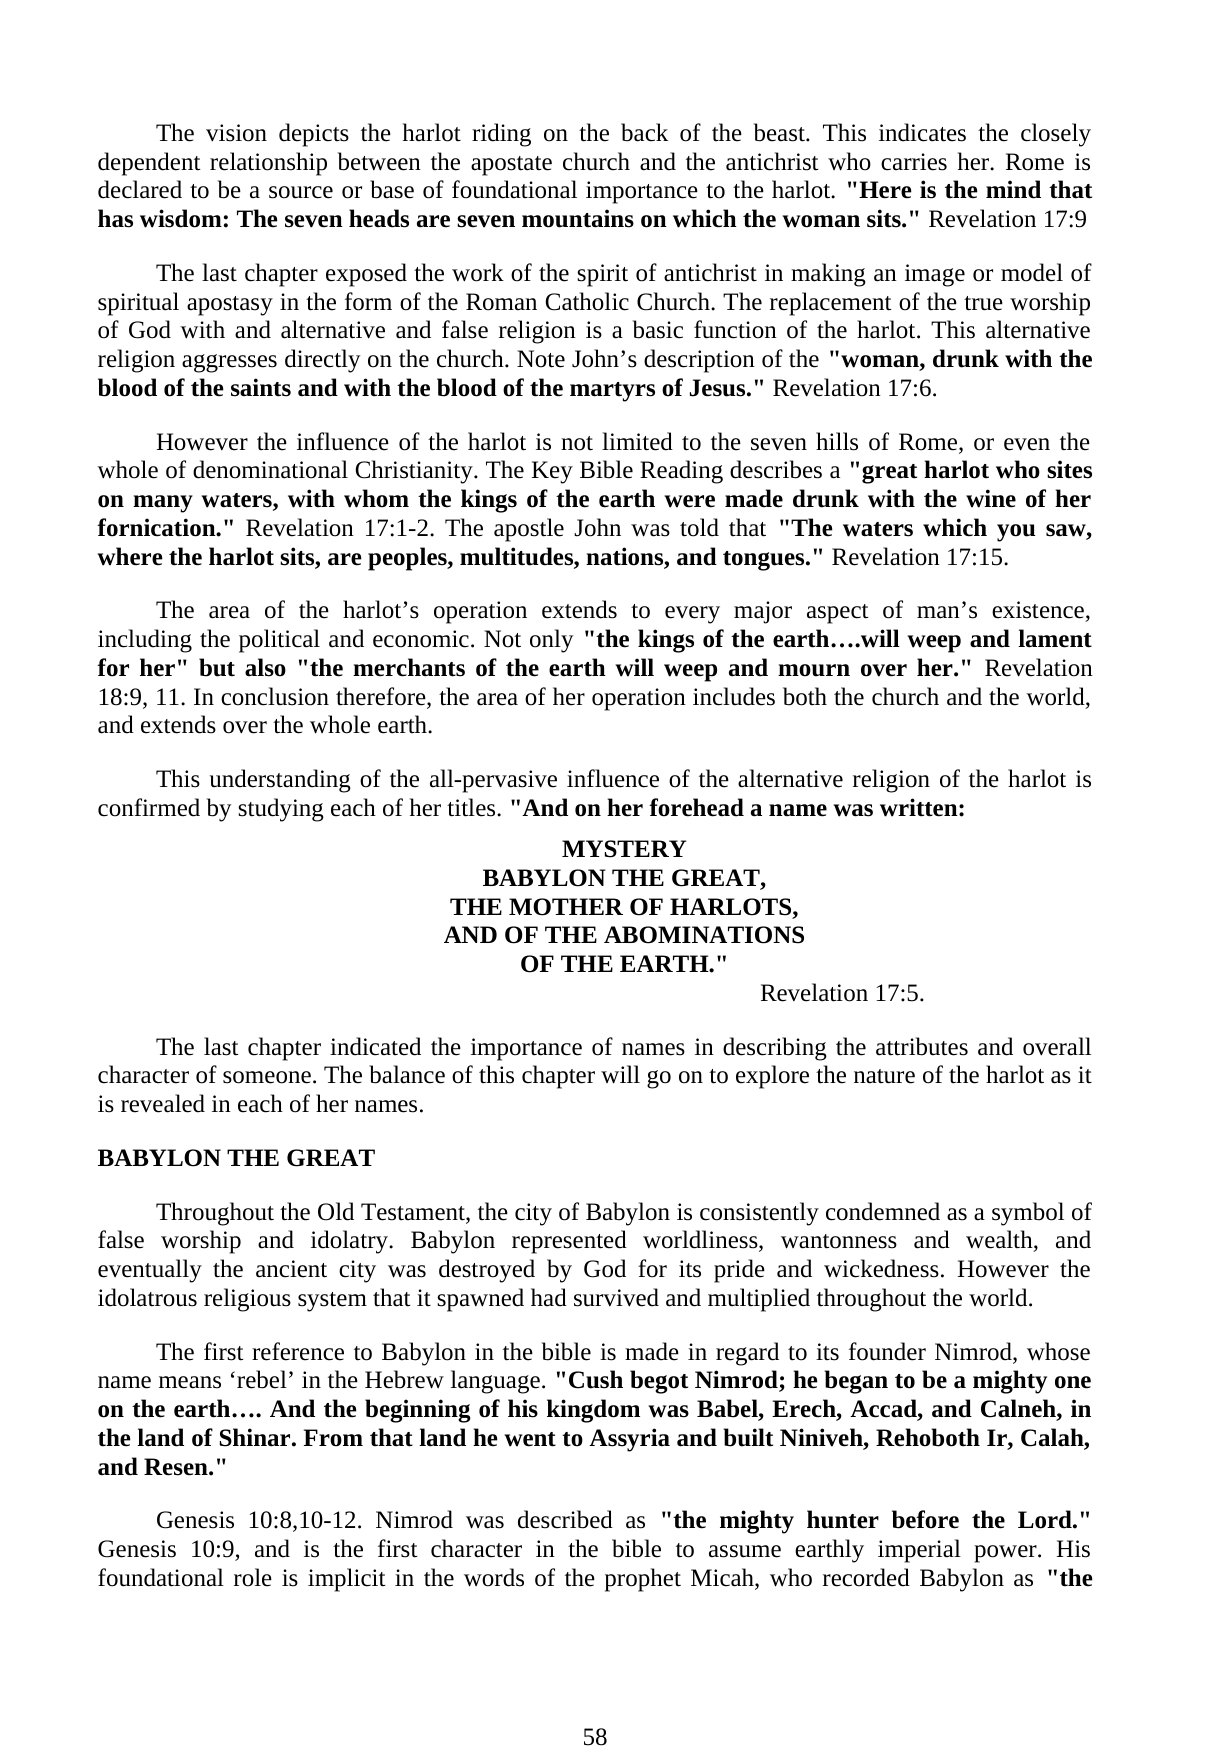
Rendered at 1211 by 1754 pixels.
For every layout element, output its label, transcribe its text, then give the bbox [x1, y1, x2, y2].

text However the influence of the harlot is not limited to the , or even the whole of denominational Christianity. The Key Bible Reading describes a "great harlot who sites on many waters, with whom the kings of the earth were made drunk with the wine of her fornication." Revelation 17:1-2. The apostle John was told that "The waters which you saw, where the harlot sits, are peoples, multitudes, nations, and tongues." Revelation 17:15. [97, 427, 1093, 571]
text THE MOTHER OF HARLOTS, [97, 892, 1093, 921]
text AND OF THE ABOMINATIONS [97, 921, 1093, 949]
text Revelation 17:5. [97, 978, 1093, 1007]
text The area of the harlot’s operation extends to every major aspect of man’s existence, including the political and economic. Not only "the kings of the earth….will weep and lament for her" but also "the merchants of the earth will weep and mourn over her." Revelation 18:9, 11. In conclusion therefore, the area of her operation includes both the church and the world, and extends over the whole earth. [97, 596, 1093, 739]
text This understanding of the all-pervasive influence of the alternative religion of the harlot is confirmed by studying each of her titles. "And on her forehead a name was written: [97, 764, 1093, 822]
text The last chapter indicated the importance of names in describing the attributes and overall character of someone. The balance of this chapter will go on to explore the nature of the harlot as it is revealed in each of her names. [97, 1032, 1093, 1118]
text MYSTERY [97, 834, 1093, 863]
text The first reference to in the bible is made in regard to its founder Nimrod, whose name means ‘rebel’ in the Hebrew language. " begot Nimrod; he began to be a mighty one on the earth…. And the beginning of his kingdom was , Erech, Accad, and Calneh, in the . From that land he went to Assyria and built Niniveh, Rehoboth Ir, , and Resen." [97, 1337, 1093, 1481]
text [97, 1506, 1093, 1592]
text The last chapter exposed the work of the spirit of antichrist in making an image or model of spiritual apostasy in the form of the Roman Catholic Church. The replacement of the true worship of God with and alternative and false religion is a basic function of the harlot. This alternative religion aggresses directly on the church. Note John’s description of the "woman, drunk with the blood of the saints and with the blood of the martyrs of Jesus." Revelation 17:6. [97, 258, 1093, 402]
text The vision depicts the harlot riding on the back of the beast. This indicates the closely dependent relationship between the apostate church and the antichrist who carries her. is declared to be a source or base of foundational importance to the harlot. "Here is the mind that has wisdom: The seven heads are seven mountains on which the woman sits." Revelation 17:9 [97, 118, 1093, 233]
text OF THE EARTH." [97, 949, 1093, 978]
text THE GREAT [97, 1143, 1093, 1172]
text THE GREAT, [97, 863, 1093, 892]
text Throughout the Old Testament, the city of is consistently condemned as a symbol of false worship and idolatry. represented worldliness, wantonness and wealth, and eventually the ancient city was destroyed by God for its pride and wickedness. However the idolatrous religious system that it spawned had survived and multiplied throughout the world. [97, 1197, 1093, 1312]
